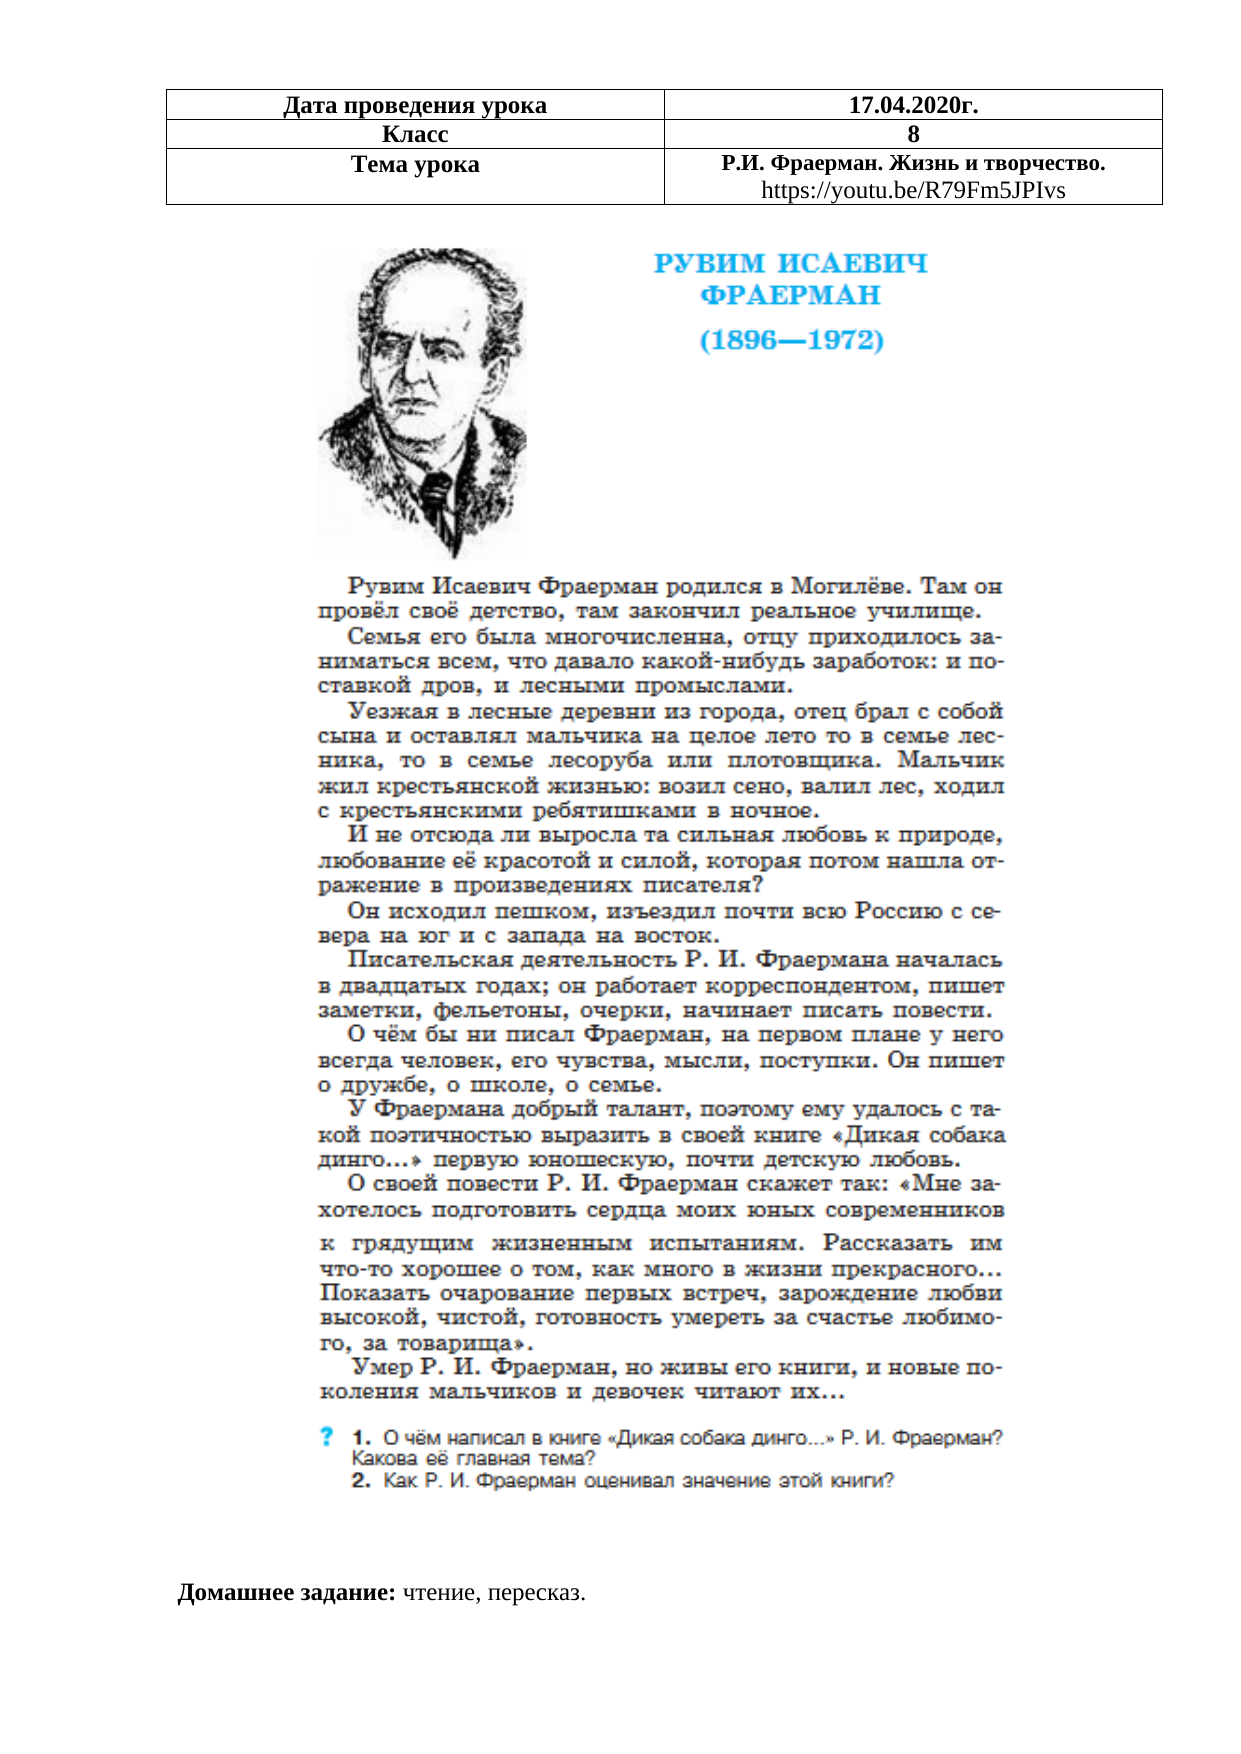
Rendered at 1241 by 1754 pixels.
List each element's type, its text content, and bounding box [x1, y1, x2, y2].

text Домашнее задание: чтение, пересказ. [177, 1577, 1152, 1606]
table_cell Р.И. Фраерман. Жизнь и творчество. https://youtu.be/R79Fm5JPIvs [665, 149, 1162, 204]
table_cell Тема урока [167, 149, 664, 204]
table_header Дата проведения урока [167, 90, 664, 118]
table_header 17.04.2020г. [665, 90, 1162, 118]
table_cell 8 [665, 120, 1162, 148]
table_cell Класс [167, 120, 664, 148]
